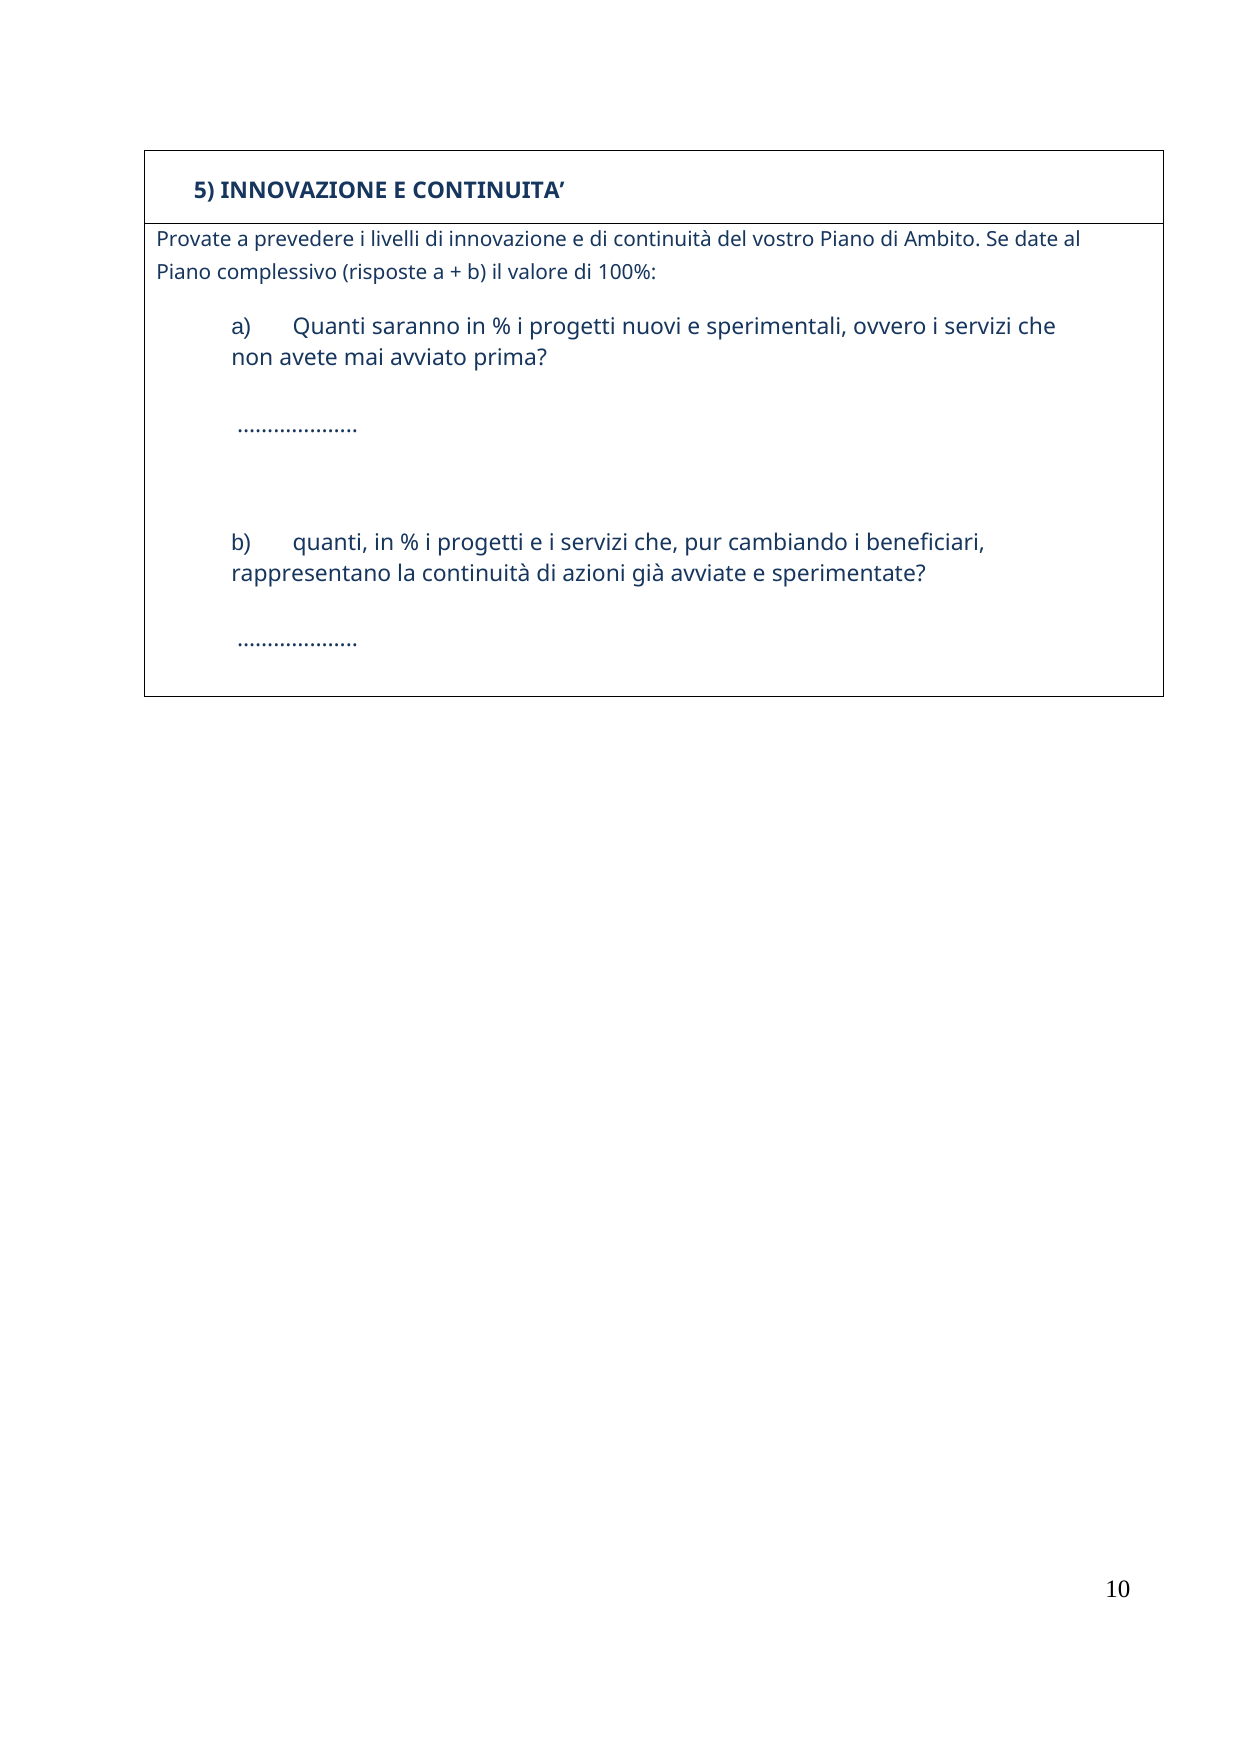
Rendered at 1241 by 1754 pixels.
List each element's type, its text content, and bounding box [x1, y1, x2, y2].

table_cell Provate a prevedere i livelli di innovazione e di continuità del vostro Piano di Ambito. Se date al Piano complessivo (risposte a + b) il valore di 100%: Quanti saranno in % i progetti nuovi e sperimentali, ovvero i servizi che non avete mai avviato prima? ……………….. quanti, in % i progetti e i servizi che, pur cambiando i beneficiari, rappresentano la continuità di azioni già avviate e sperimentate? ……………….. [145, 224, 1163, 696]
table_header 5) INNOVAZIONE E CONTINUITA’ [145, 151, 1163, 223]
